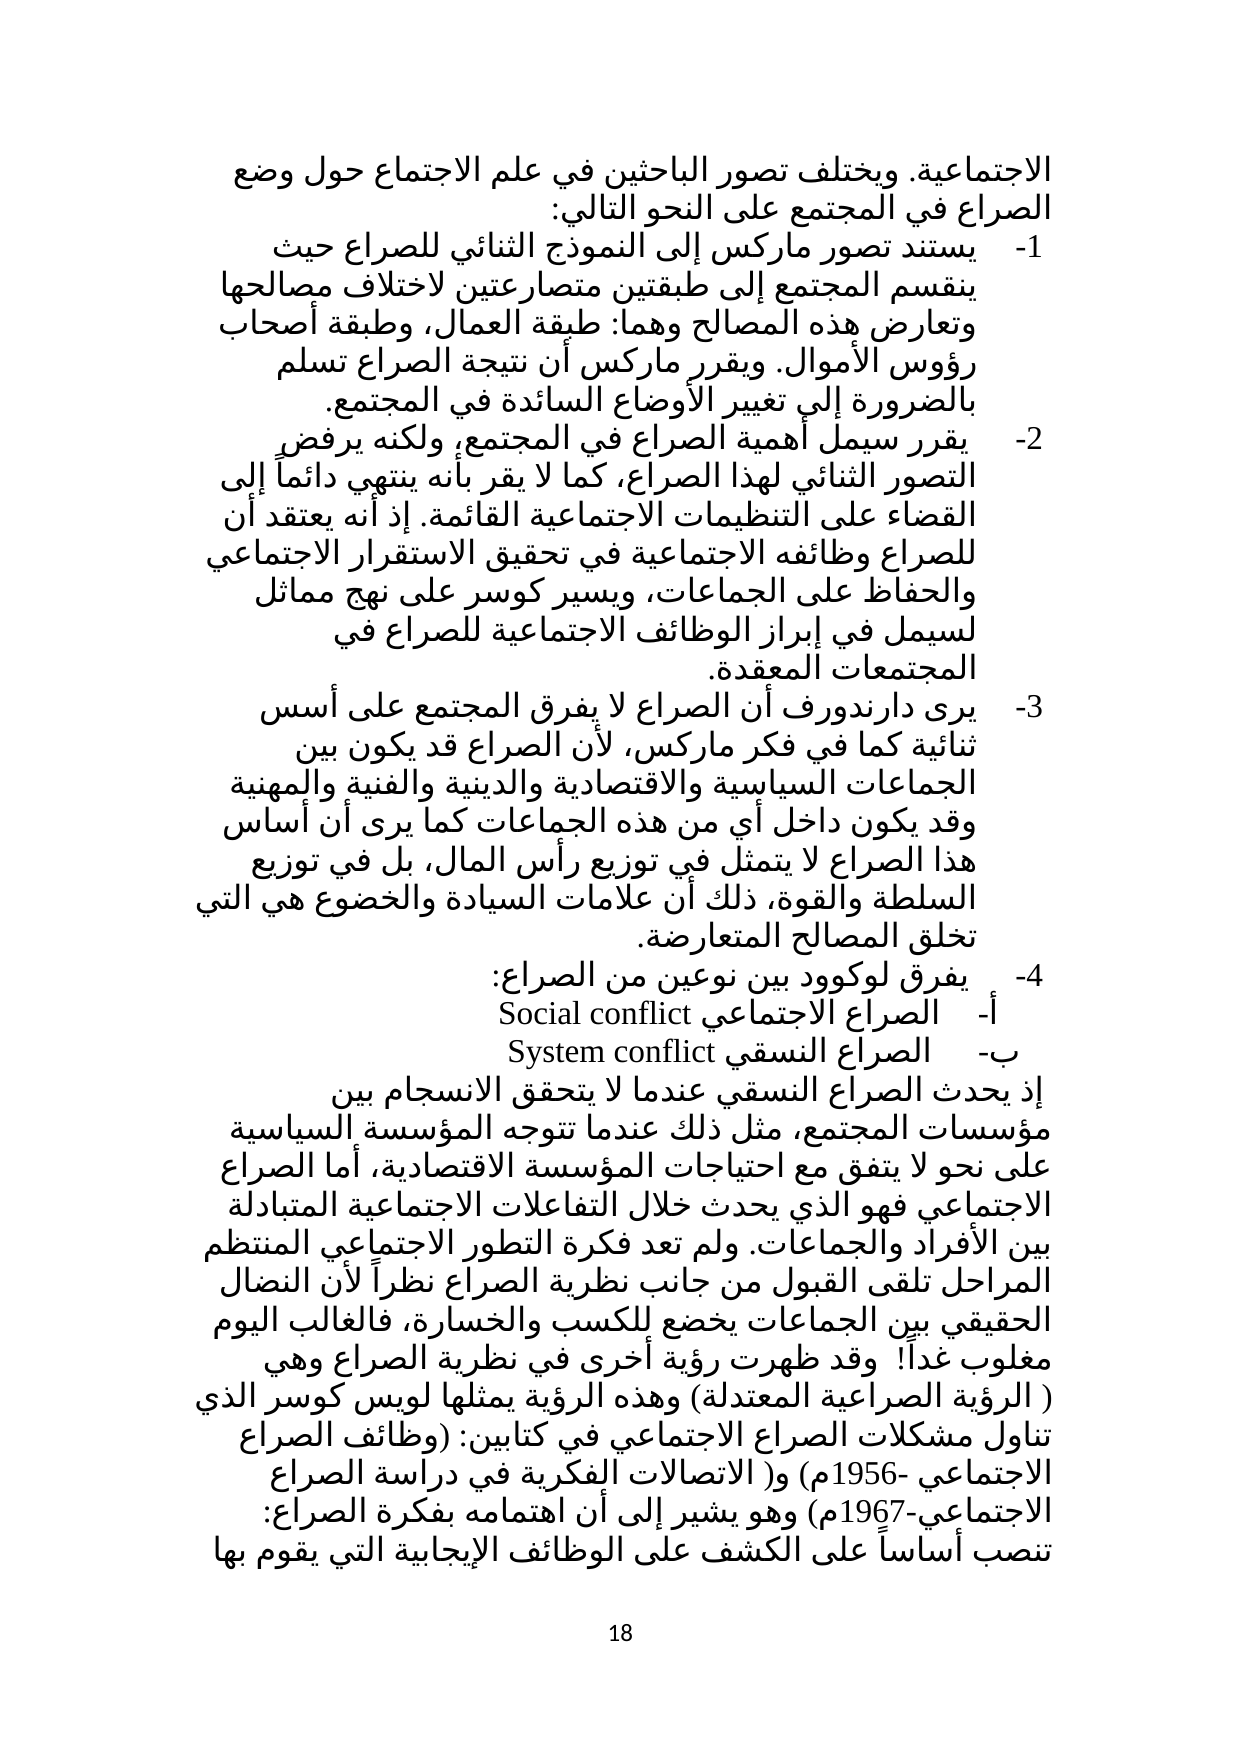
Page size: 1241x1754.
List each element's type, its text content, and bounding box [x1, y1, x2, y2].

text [187, 150, 1053, 227]
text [187, 1070, 1053, 1568]
list يستند تصور ماركس إلى النموذج الثنائي للصراع حيث ينقسم المجتمع إلى طبقتين متصارعتين لاختلاف مصالحها وتعارض هذه المصالح وهما: طبقة العمال، وطبقة أصحاب رؤوس الأموال. ويقرر ماركس أن نتيجة الصراع تسلم بالضرورة إلى تغيير الأوضاع السائدة في المجتمع. [187, 227, 1015, 418]
list يرى دارندورف أن الصراع لا يفرق المجتمع على أسس ثنائية كما في فكر ماركس، لأن الصراع قد يكون بين الجماعات السياسية والاقتصادية والدينية والفنية والمهنية وقد يكون داخل أي من هذه الجماعات كما يرى أن أساس هذا الصراع لا يتمثل في توزيع رأس المال، بل في توزيع السلطة والقوة، ذلك أن علامات السيادة والخضوع هي التي تخلق المصالح المتعارضة. [187, 687, 1015, 955]
list الصراع الاجتماعي Social conflict [187, 993, 978, 1032]
list يفرق لوكوود بين نوعين من الصراع: [187, 955, 1015, 993]
list يقرر سيمل أهمية الصراع في المجتمع، ولكنه يرفض التصور الثنائي لهذا الصراع، كما لا يقر بأنه ينتهي دائماً إلى القضاء على التنظيمات الاجتماعية القائمة. إذ أنه يعتقد أن للصراع وظائفه الاجتماعية في تحقيق الاستقرار الاجتماعي والحفاظ على الجماعات، ويسير كوسر على نهج مماثل لسيمل في إبراز الوظائف الاجتماعية للصراع في المجتمعات المعقدة. [187, 418, 1015, 687]
list الصراع النسقي System conflict [187, 1032, 978, 1070]
